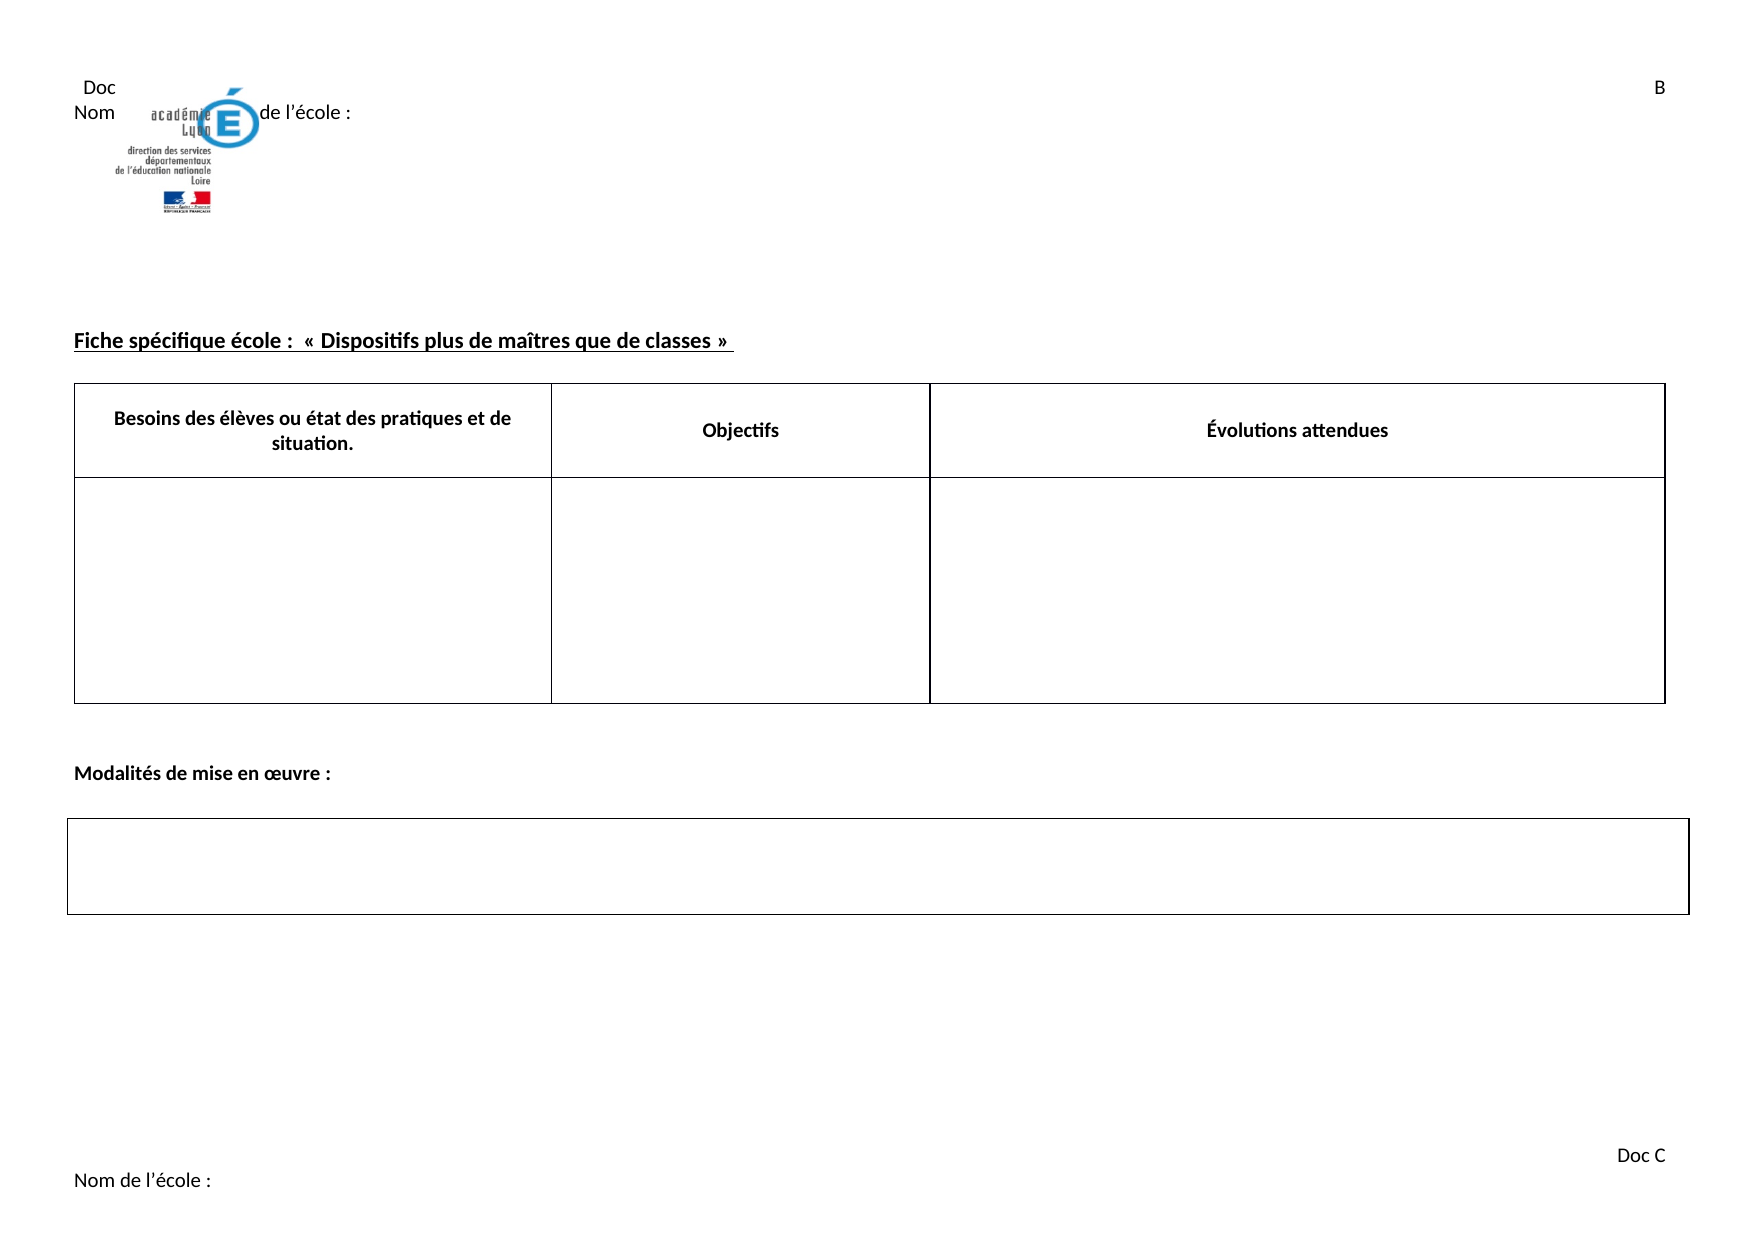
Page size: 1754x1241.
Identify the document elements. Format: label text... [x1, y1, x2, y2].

picture [115, 87, 260, 213]
text Nom de l’école : [260, 99, 1665, 125]
table_header Évolutions attendues [931, 384, 1664, 477]
table_header Besoins des élèves ou état des pratiques et de situation. [75, 384, 551, 477]
table_cell [552, 478, 929, 703]
table_cell [75, 478, 551, 703]
table_header Objectifs [552, 384, 929, 477]
text Doc C [74, 1142, 1665, 1167]
text Nom de l’école : [74, 1167, 1665, 1193]
text Fiche spécifique école : « Dispositifs plus de maîtres que de classes » [74, 326, 1665, 354]
text Nom de l’école : [74, 99, 115, 125]
text Doc B [74, 74, 1665, 99]
table_cell [931, 478, 1664, 703]
text Modalités de mise en œuvre : [74, 760, 1665, 786]
